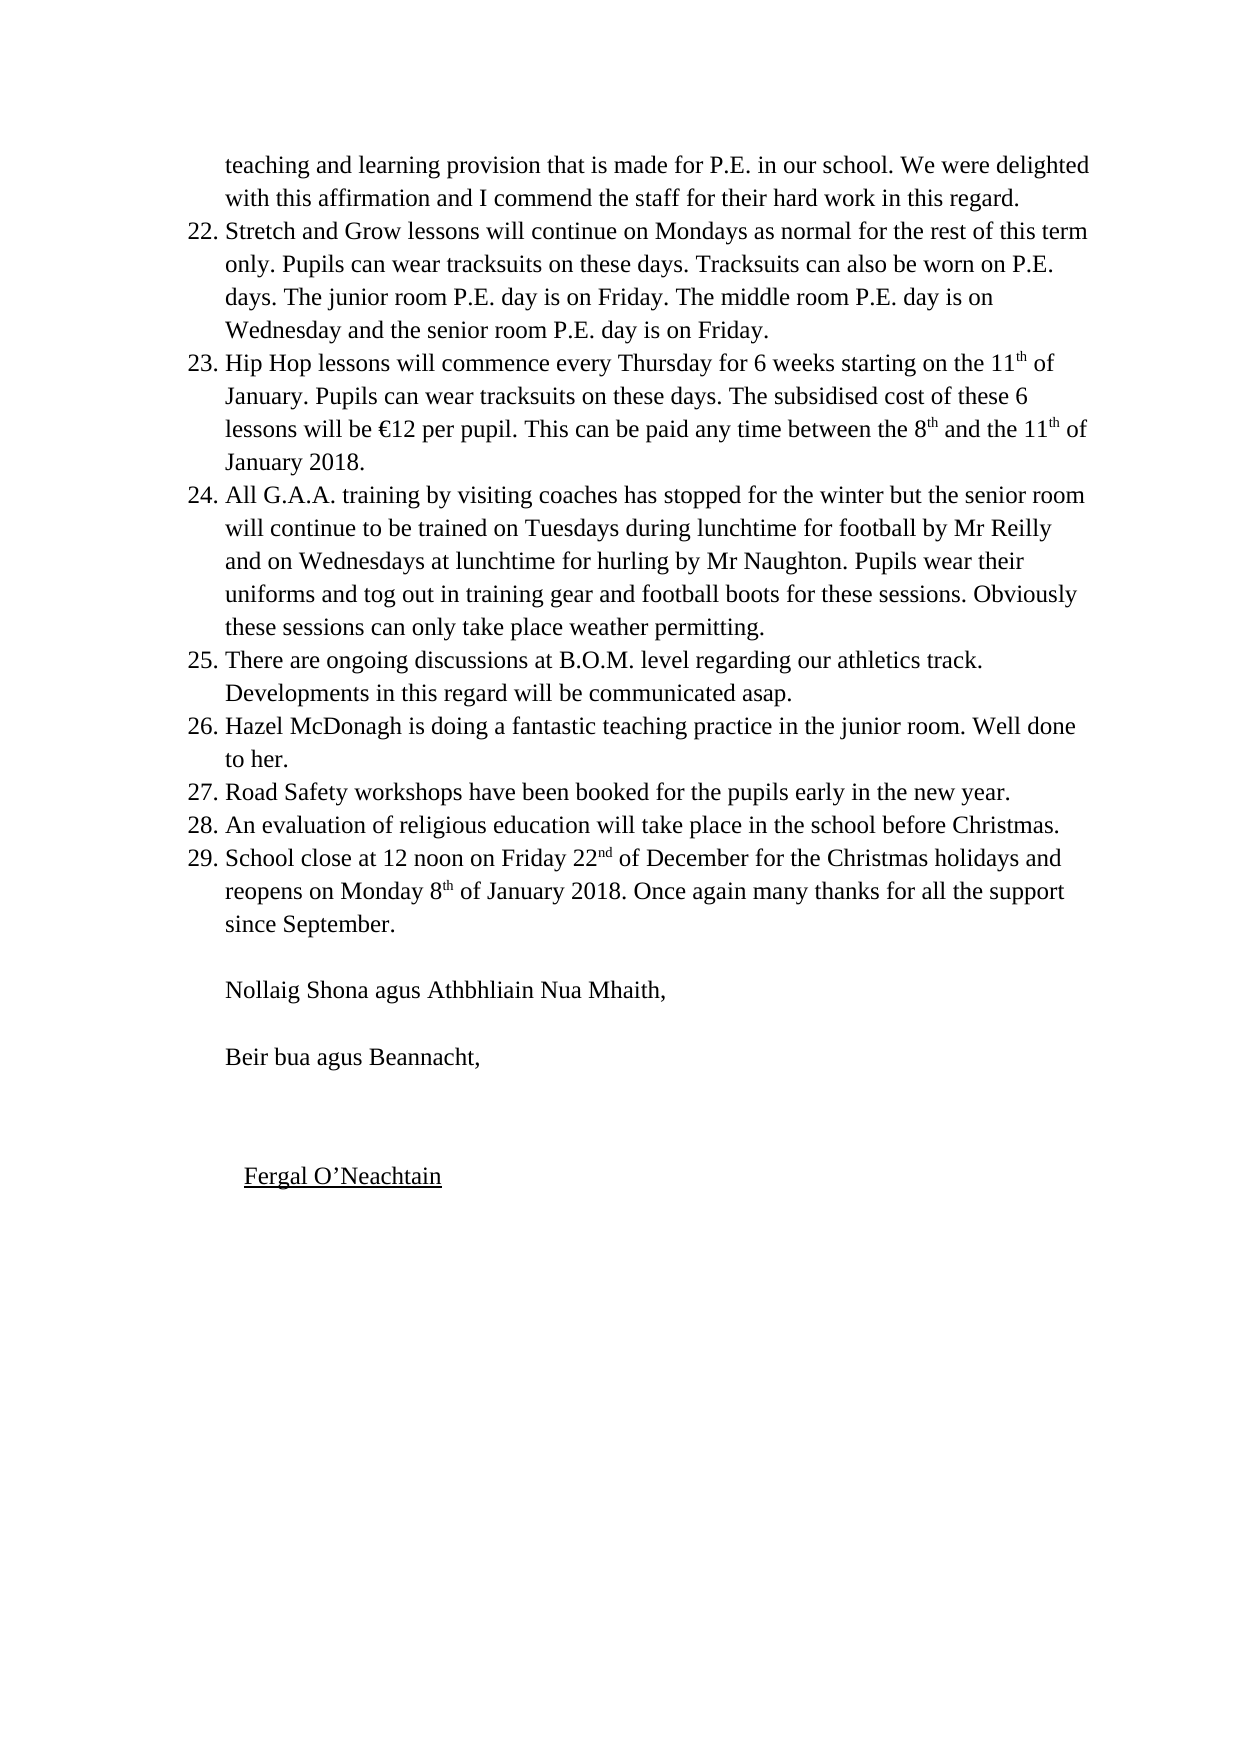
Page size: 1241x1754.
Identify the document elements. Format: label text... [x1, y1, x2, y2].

list An evaluation of religious education will take place in the school before Christmas. [187, 810, 1090, 839]
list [187, 150, 1090, 212]
list All G.A.A. training by visiting coaches has stopped for the winter but the senior room will continue to be trained on Tuesdays during lunchtime for football by Mr Reilly and on Wednesdays at lunchtime for hurling by Mr Naughton. Pupils wear their uniforms and tog out in training gear and football boots for these sessions. Obviously these sessions can only take place weather permitting. [187, 480, 1090, 641]
list Stretch and Grow lessons will continue on Mondays as normal for the rest of this term only. Pupils can wear tracksuits on these days. Tracksuits can also be worn on P.E. days. The junior room P.E. day is on Friday. The middle room P.E. day is on Wednesday and the senior room P.E. day is on Friday. [187, 216, 1090, 344]
list Hip Hop lessons will commence every Thursday for 6 weeks starting on the 11th of January. Pupils can wear tracksuits on these days. The subsidised cost of these 6 lessons will be €12 per pupil. This can be paid any time between the 8th and the 11th of January 2018. [187, 348, 1090, 476]
list Nollaig Shona agus Athbhliain Nua Mhaith, [225, 976, 1090, 1004]
list There are ongoing discussions at B.O.M. level regarding our athletics track. Developments in this regard will be communicated asap. [187, 645, 1090, 707]
list Road Safety workshops have been booked for the pupils early in the new year. [187, 777, 1090, 806]
list School close at 12 noon on Friday 22nd of December for the Christmas holidays and reopens on Monday 8th of January 2018. Once again many thanks for all the support since September. [187, 843, 1090, 938]
list Hazel McDonagh is doing a fantastic teaching practice in the junior room. Well done to her. [187, 711, 1090, 773]
text Fergal O’Neachtain [150, 1161, 1090, 1190]
list Beir bua agus Beannacht, [225, 1042, 1090, 1070]
